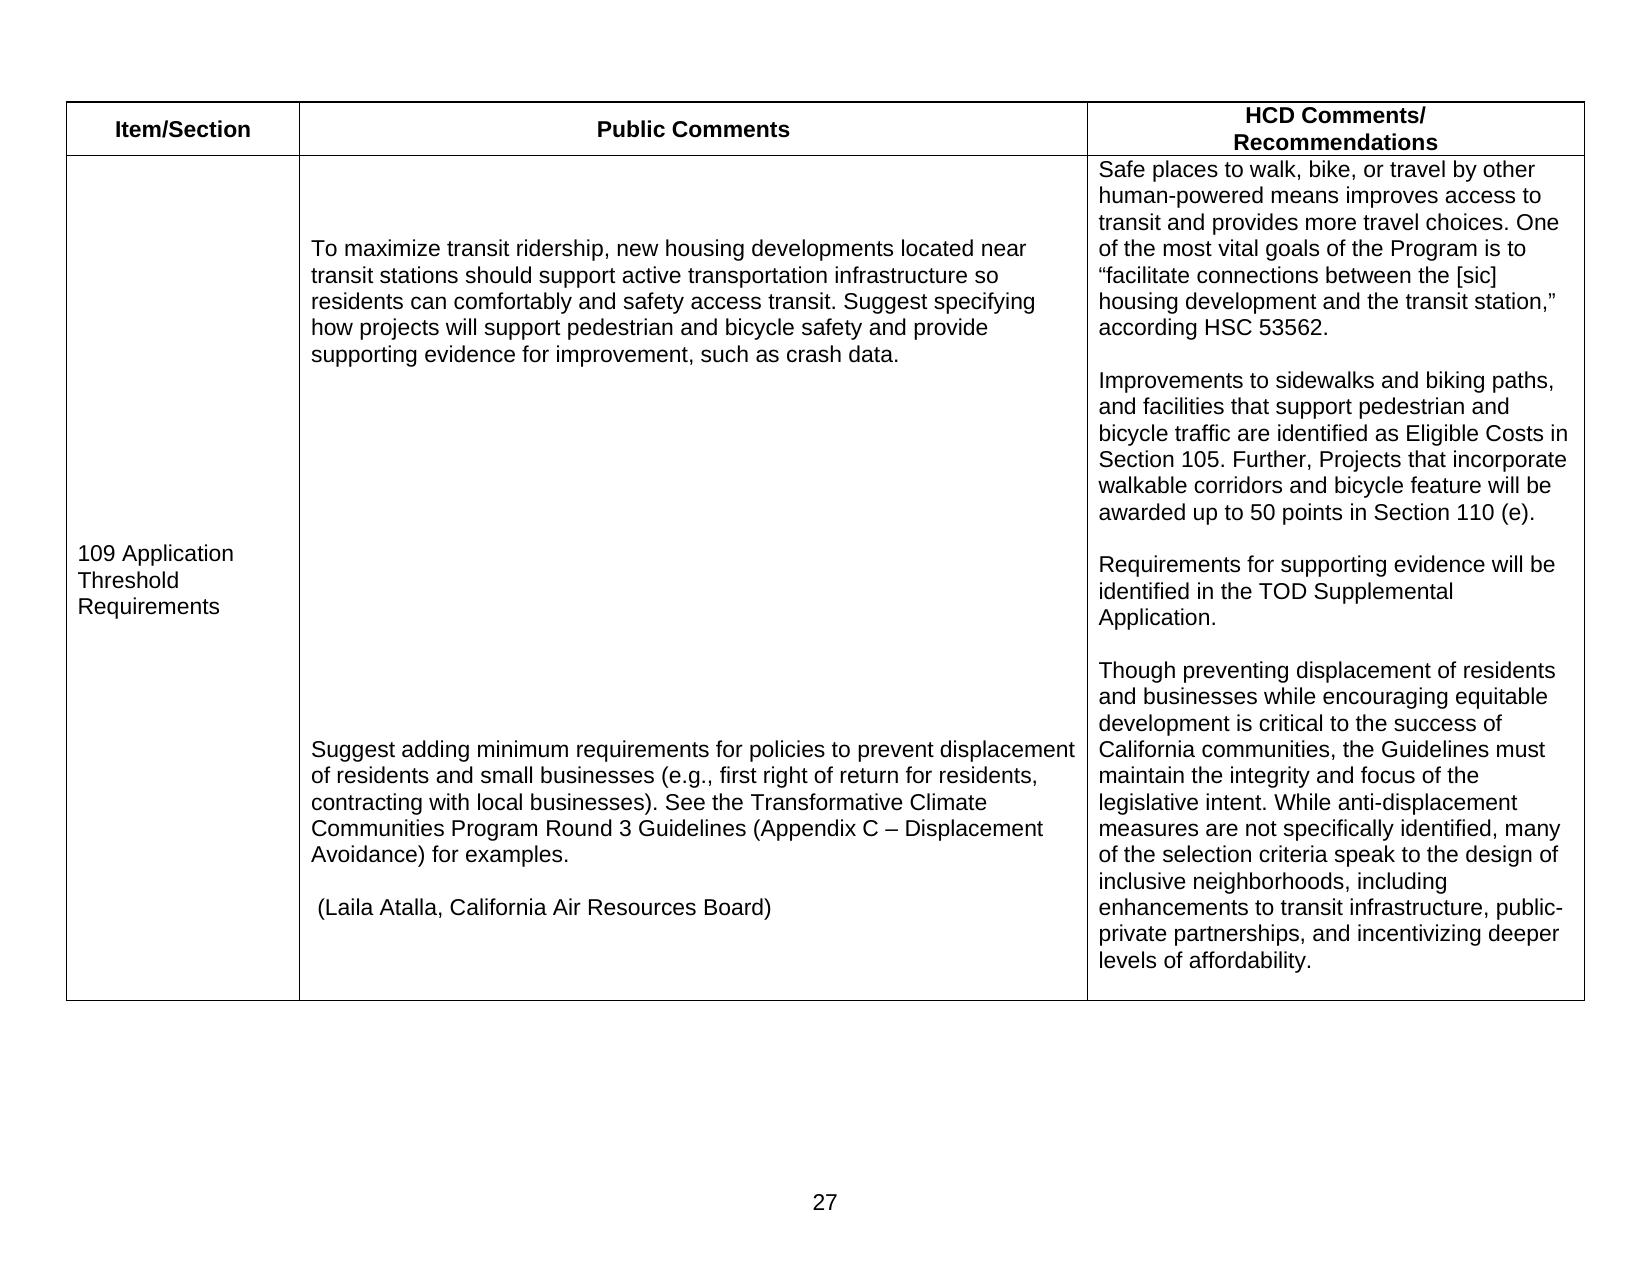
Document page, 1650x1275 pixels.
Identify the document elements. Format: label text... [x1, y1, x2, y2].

table_cell 109 Application Threshold Requirements [67, 156, 299, 999]
table_header Item/Section [67, 103, 299, 155]
table_cell Safe places to walk, bike, or travel by other human-powered means improves access to transit and provides more travel choices. One of the most vital goals of the Program is to “facilitate connections between the [sic] housing development and the transit station,” according HSC 53562. Improvements to sidewalks and biking paths, and facilities that support pedestrian and bicycle traffic are identified as Eligible Costs in Section 105. Further, Projects that incorporate walkable corridors and bicycle feature will be awarded up to 50 points in Section 110 (e). Requirements for supporting evidence will be identified in the TOD Supplemental Application. Though preventing displacement of residents and businesses while encouraging equitable development is critical to the success of California communities, the Guidelines must maintain the integrity and focus of the legislative intent. While anti-displacement measures are not specifically identified, many of the selection criteria speak to the design of inclusive neighborhoods, including enhancements to transit infrastructure, public-private partnerships, and incentivizing deeper levels of affordability. [1088, 156, 1584, 999]
table_cell To maximize transit ridership, new housing developments located near transit stations should support active transportation infrastructure so residents can comfortably and safety access transit. Suggest specifying how projects will support pedestrian and bicycle safety and provide supporting evidence for improvement, such as crash data. Suggest adding minimum requirements for policies to prevent displacement of residents and small businesses (e.g., first right of return for residents, contracting with local businesses). See the Transformative Climate Communities Program Round 3 Guidelines (Appendix C – Displacement Avoidance) for examples. (Laila Atalla, California Air Resources Board) [300, 156, 1087, 999]
table_header HCD Comments/ Recommendations [1088, 103, 1584, 155]
table_header Public Comments [300, 103, 1087, 155]
